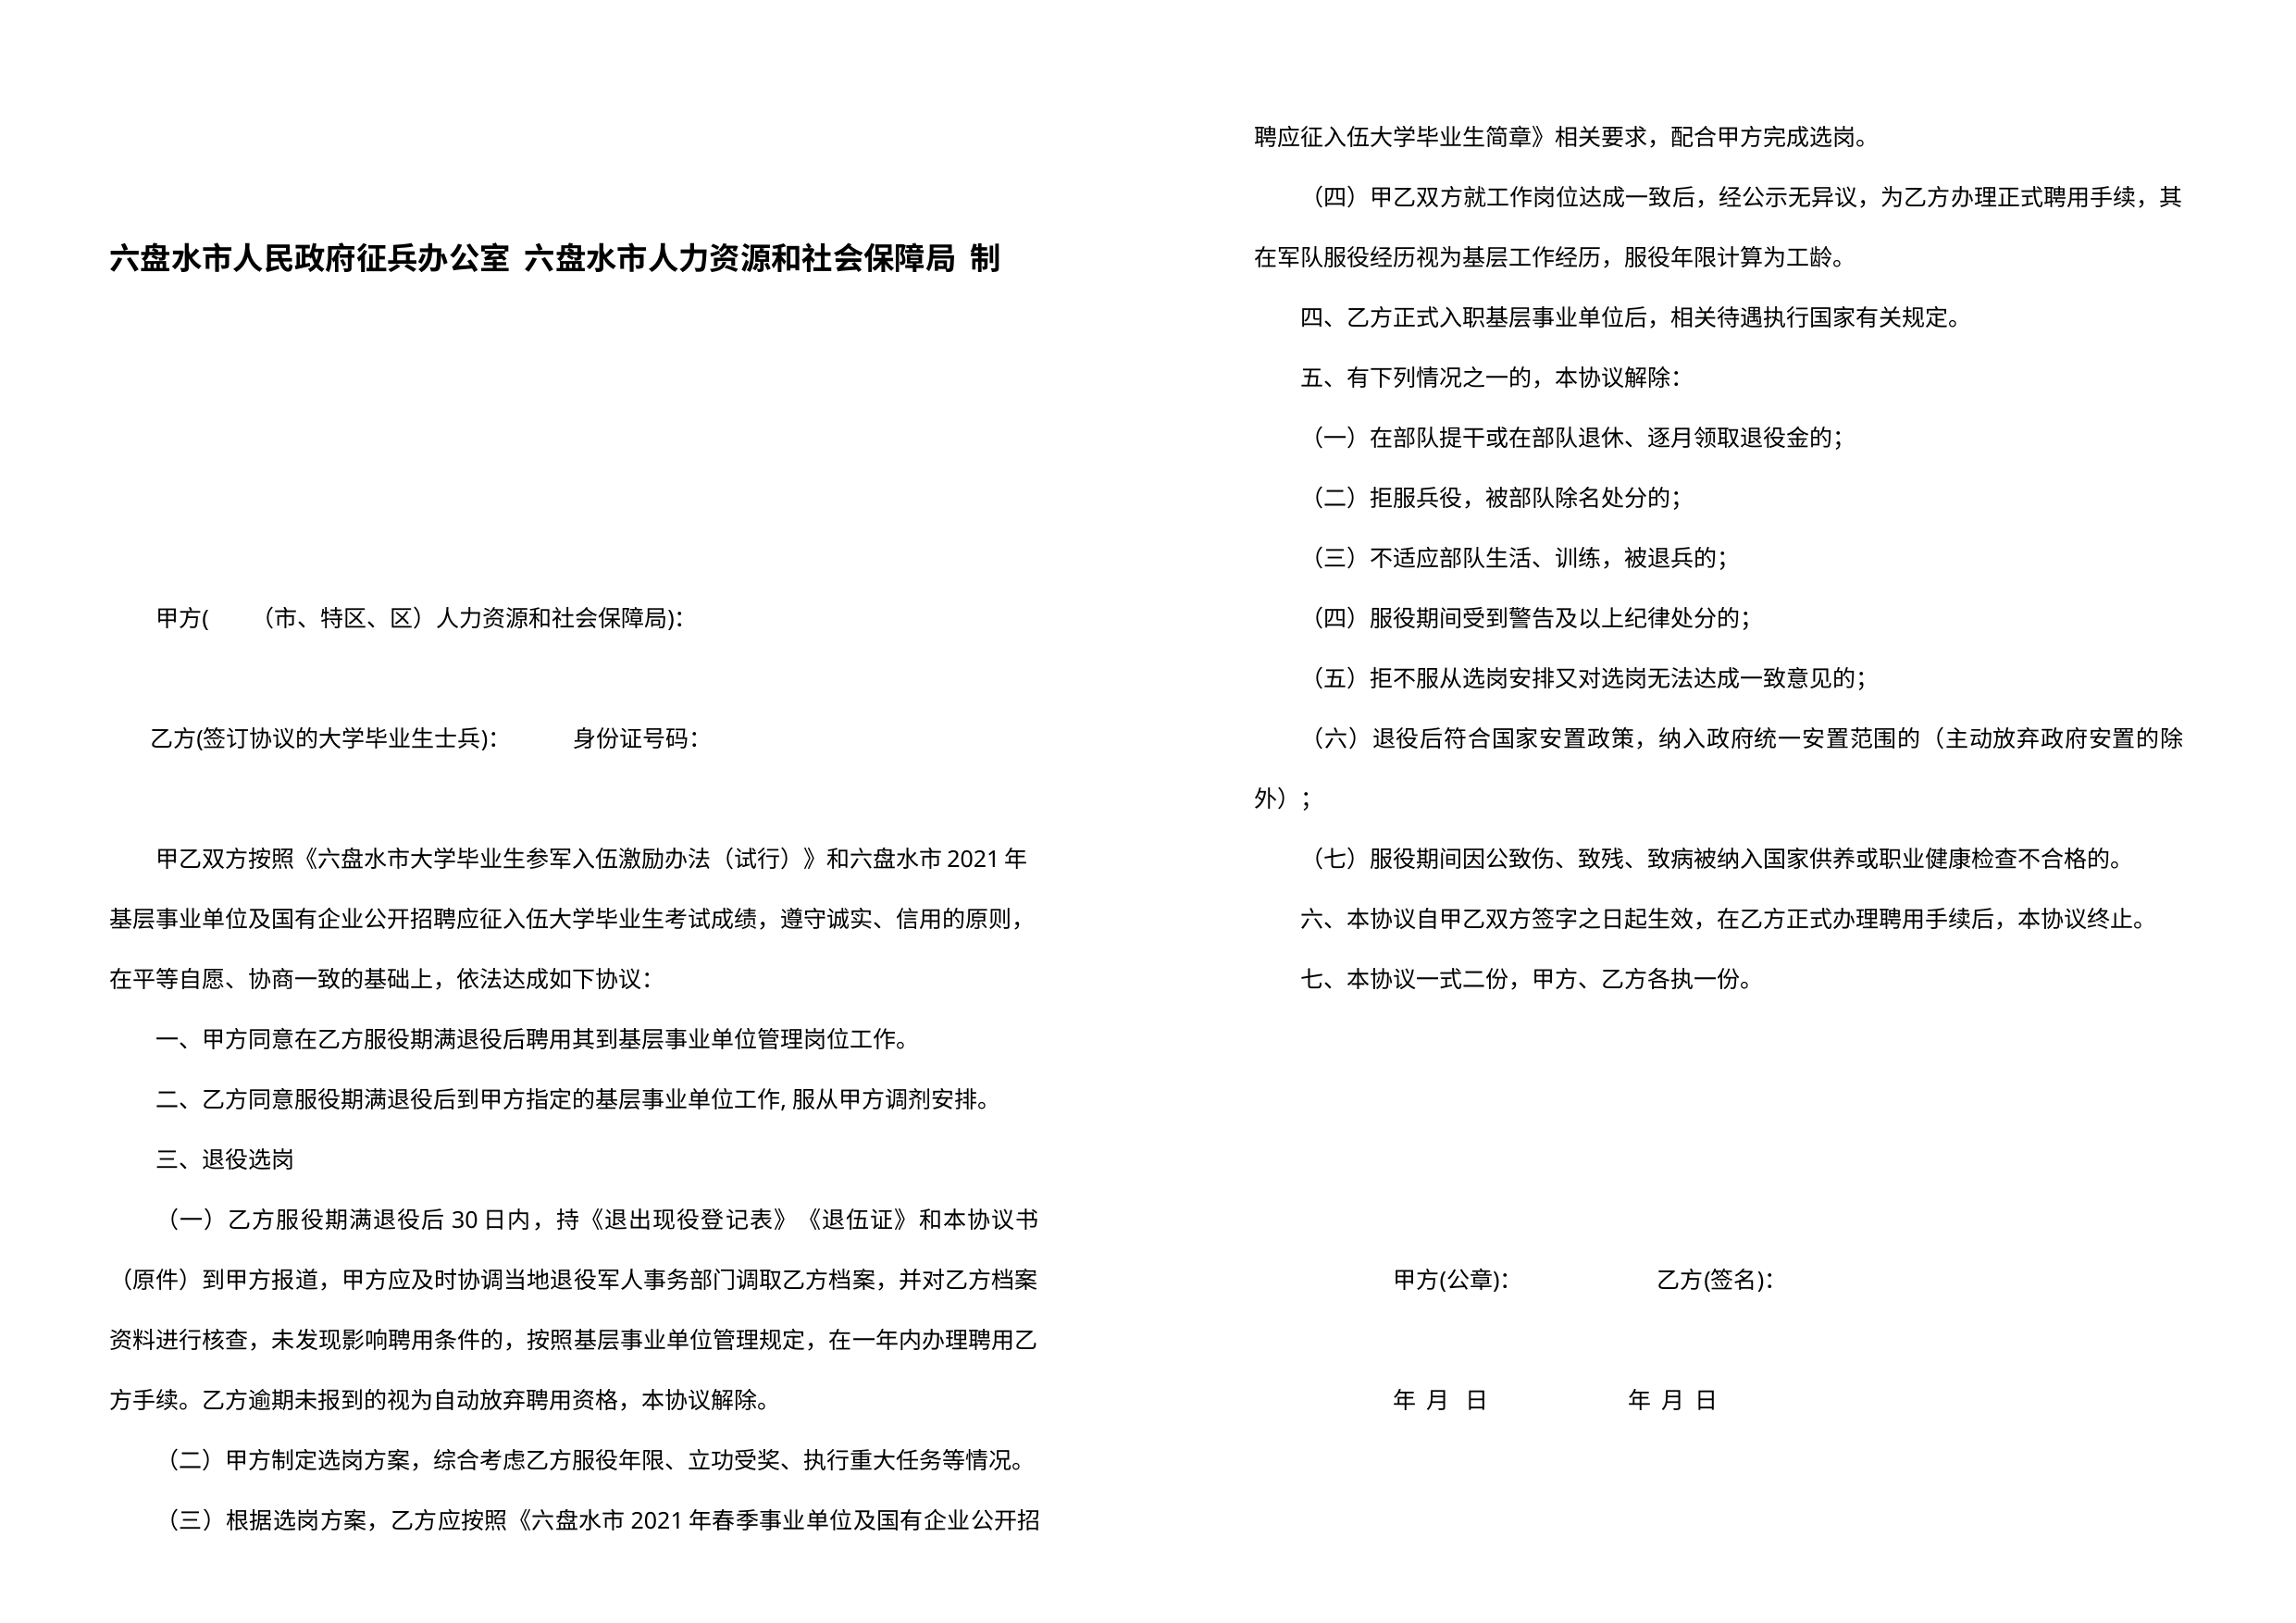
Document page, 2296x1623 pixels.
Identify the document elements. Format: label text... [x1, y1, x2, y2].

text （五）拒不服从选岗安排又对选岗无法达成一致意见的； [1254, 647, 2186, 707]
text （一）乙方服役期满退役后30日内，持《退出现役登记表》《退伍证》和本协议书（原件）到甲方报道，甲方应及时协调当地退役军人事务部门调取乙方档案，并对乙方档案资料进行核查，未发现影响聘用条件的，按照基层事业单位管理规定，在一年内办理聘用乙方手续。乙方逾期未报到的视为自动放弃聘用资格，本协议解除。 [109, 1188, 1041, 1429]
text 三、退役选岗 [109, 1128, 1041, 1188]
text 六盘水市人民政府征兵办公室 六盘水市人力资源和社会保障局 制 [109, 226, 1041, 286]
text （六）退役后符合国家安置政策，纳入政府统一安置范围的（主动放弃政府安置的除外）； [1254, 707, 2186, 827]
text （三）根据选岗方案，乙方应按照《六盘水市2021年春季事业单位及国有企业公开招聘应征入伍大学毕业生简章》相关要求，配合甲方完成选岗。 [109, 1489, 1041, 1549]
text 二、乙方同意服役期满退役后到甲方指定的基层事业单位工作, 服从甲方调剂安排。 [109, 1068, 1041, 1128]
text 年 月 日 年 月 日 [1254, 1369, 2186, 1429]
text 乙方(签订协议的大学毕业生士兵)： 身份证号码： [109, 707, 1041, 767]
text 六、本协议自甲乙双方签字之日起生效，在乙方正式办理聘用手续后，本协议终止。 [1254, 887, 2186, 948]
text 一、甲方同意在乙方服役期满退役后聘用其到基层事业单位管理岗位工作。 [109, 1008, 1041, 1068]
text （四）服役期间受到警告及以上纪律处分的； [1254, 587, 2186, 647]
text （一）在部队提干或在部队退休、逐月领取退役金的； [1254, 406, 2186, 466]
text 七、本协议一式二份，甲方、乙方各执一份。 [1254, 948, 2186, 1008]
text 甲方(公章)： 乙方(签名)： [1254, 1248, 2186, 1308]
text （七）服役期间因公致伤、致残、致病被纳入国家供养或职业健康检查不合格的。 [1254, 827, 2186, 887]
text （四）甲乙双方就工作岗位达成一致后，经公示无异议，为乙方办理正式聘用手续，其在军队服役经历视为基层工作经历，服役年限计算为工龄。 [1254, 166, 2186, 286]
text （三）不适应部队生活、训练，被退兵的； [1254, 527, 2186, 587]
text （二）甲方制定选岗方案，综合考虑乙方服役年限、立功受奖、执行重大任务等情况。 [109, 1429, 1041, 1489]
text 甲方( （市、特区、区）人力资源和社会保障局)： [109, 587, 1041, 647]
text 四、乙方正式入职基层事业单位后，相关待遇执行国家有关规定。 [1254, 286, 2186, 346]
text （二）拒服兵役，被部队除名处分的； [1254, 466, 2186, 527]
text （三）根据选岗方案，乙方应按照《六盘水市2021年春季事业单位及国有企业公开招聘应征入伍大学毕业生简章》相关要求，配合甲方完成选岗。 [1254, 105, 2186, 166]
text 五、有下列情况之一的，本协议解除： [1254, 346, 2186, 406]
text 甲乙双方按照《六盘水市大学毕业生参军入伍激励办法（试行）》和六盘水市2021年基层事业单位及国有企业公开招聘应征入伍大学毕业生考试成绩，遵守诚实、信用的原则，在平等自愿、协商一致的基础上，依法达成如下协议： [109, 827, 1041, 1008]
